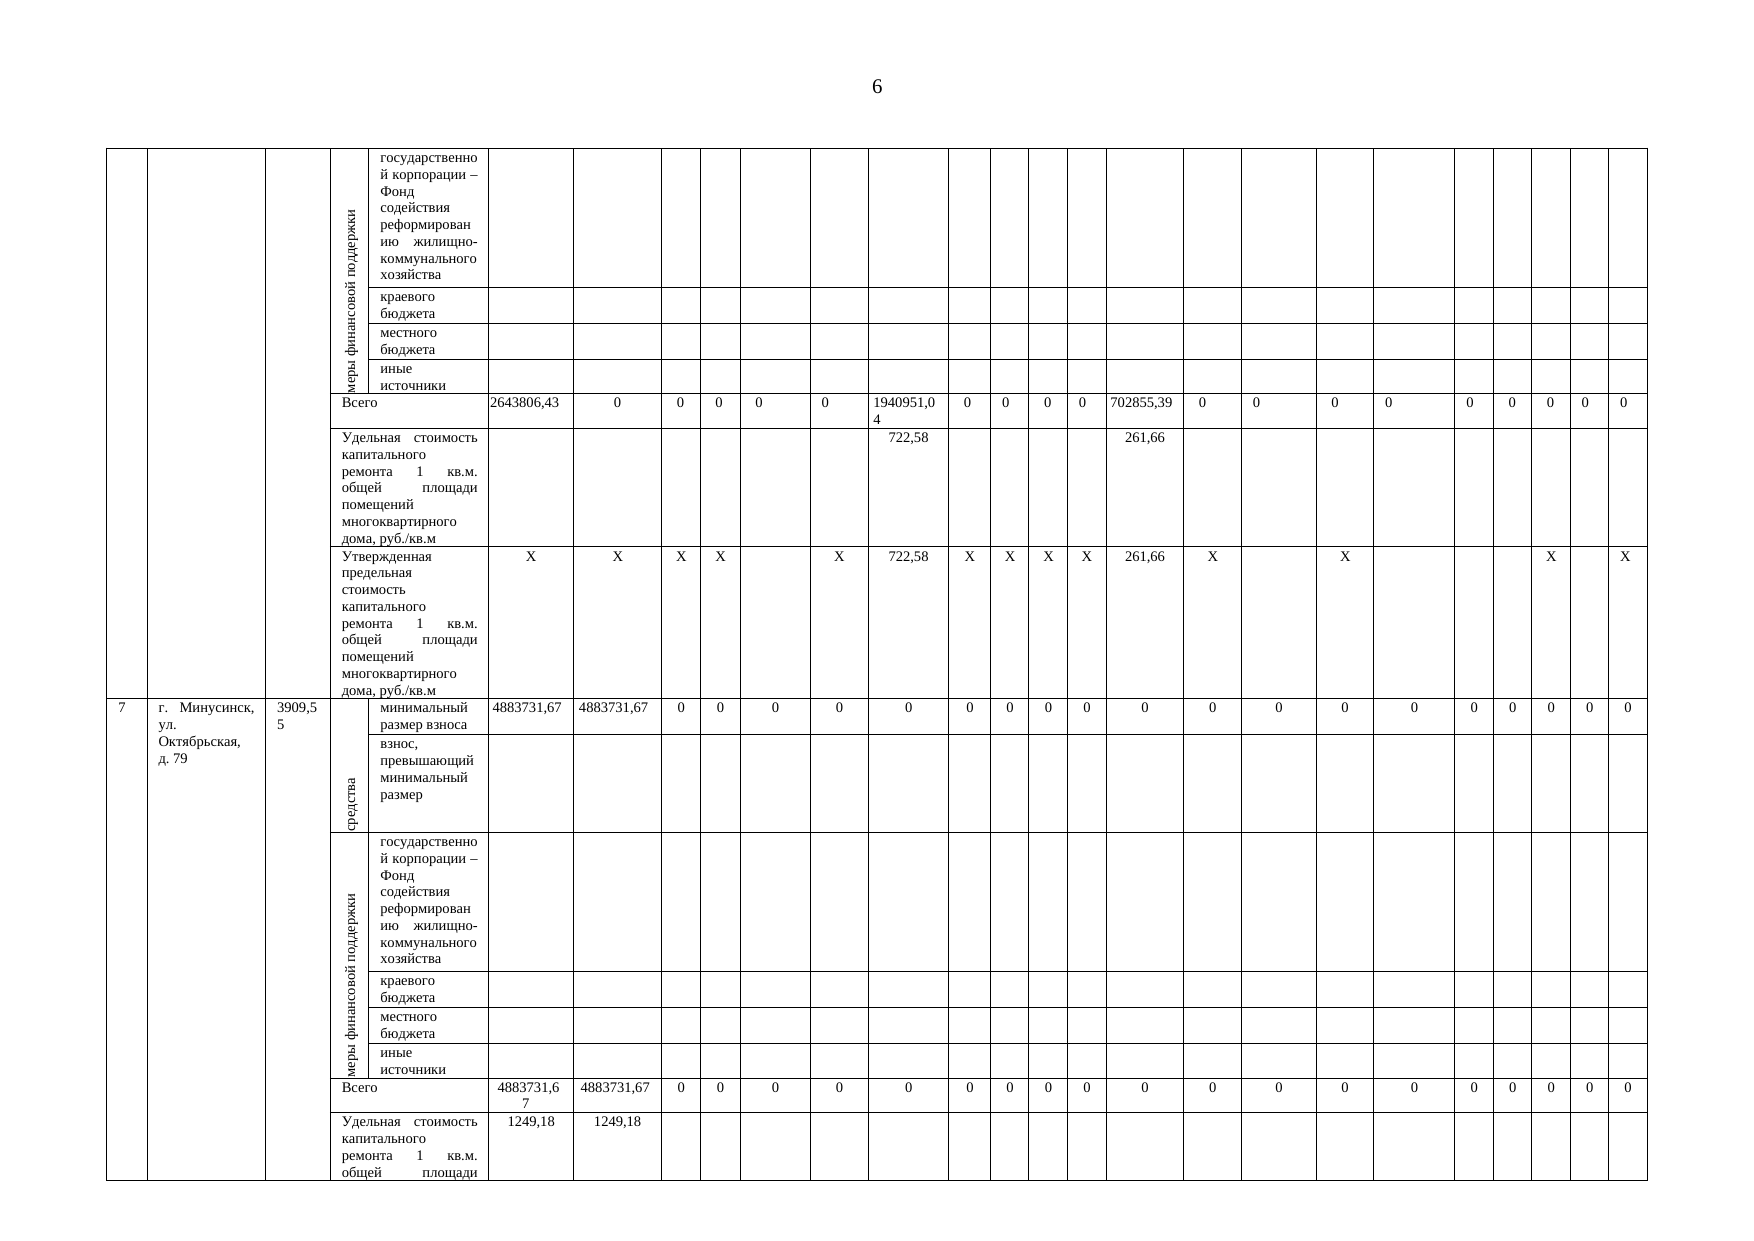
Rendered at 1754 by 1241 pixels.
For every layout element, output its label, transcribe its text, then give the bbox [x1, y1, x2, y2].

table_cell [1068, 1008, 1106, 1043]
table_cell [1571, 833, 1608, 971]
table_cell [1532, 324, 1570, 359]
table_cell 722,58 [869, 429, 948, 546]
table_cell [701, 735, 740, 832]
table_cell [701, 324, 740, 359]
table_cell [574, 429, 661, 546]
table_cell [1107, 288, 1183, 323]
table_cell [1184, 1044, 1241, 1077]
table_cell Х [1609, 547, 1647, 698]
table_cell 0 [1571, 394, 1608, 428]
table_cell 0 [1532, 1079, 1570, 1112]
table_cell 0 [1374, 1079, 1454, 1112]
table_cell [1242, 833, 1316, 971]
table_cell [1609, 360, 1647, 393]
table_cell [1494, 833, 1531, 971]
table_cell [574, 1044, 661, 1077]
table_cell [869, 1008, 948, 1043]
table_cell [811, 360, 868, 393]
table_cell [1107, 1008, 1183, 1043]
table_cell [1107, 1044, 1183, 1077]
table_cell [991, 833, 1028, 971]
table_cell [1571, 1008, 1608, 1043]
table_cell [1317, 149, 1373, 287]
table_cell [949, 429, 990, 546]
table_cell [1029, 735, 1067, 832]
table_cell [869, 360, 948, 393]
table_cell [1455, 149, 1493, 287]
table_cell [1455, 1044, 1493, 1077]
table_cell 0 [1068, 699, 1106, 734]
table_cell [1242, 1044, 1316, 1077]
table_cell [1317, 1113, 1373, 1180]
table_cell [1532, 972, 1570, 1007]
table_cell [1242, 288, 1316, 323]
table_cell [741, 1113, 810, 1180]
table_cell 0 [949, 699, 990, 734]
table_cell Удельная стоимость капитального ремонта 1 кв.м. общей площади помещений многоквартирного дома, руб./кв.м [331, 429, 488, 546]
table_cell 0 [1374, 699, 1454, 734]
table_cell [701, 833, 740, 971]
table_cell [662, 1113, 700, 1180]
table_cell [949, 833, 990, 971]
table_cell [1571, 288, 1608, 323]
table_cell [1029, 324, 1067, 359]
table_cell [1455, 735, 1493, 832]
table_cell 0 [991, 394, 1028, 428]
table_cell [1317, 360, 1373, 393]
table_cell [1184, 1008, 1241, 1043]
table_cell [1609, 1008, 1647, 1043]
table_cell [1494, 1008, 1531, 1043]
table_cell [1107, 324, 1183, 359]
table_cell [1242, 735, 1316, 832]
table_cell 0 [1317, 394, 1373, 428]
table_cell 0 [811, 1079, 868, 1112]
table_cell [1532, 735, 1570, 832]
table_cell [949, 1113, 990, 1180]
table_cell [1068, 360, 1106, 393]
table_cell [1107, 1113, 1183, 1180]
table_cell [489, 833, 573, 971]
table_cell 0 [1609, 1079, 1647, 1112]
table_cell 0 [1455, 394, 1493, 428]
table_cell [574, 735, 661, 832]
table_cell [1455, 972, 1493, 1007]
table_cell Х [991, 547, 1028, 698]
table_cell 0 [811, 699, 868, 734]
table_cell [1609, 429, 1647, 546]
table_cell [949, 1044, 990, 1077]
table_cell [1184, 324, 1241, 359]
table_cell 0 [1107, 699, 1183, 734]
table_cell [869, 833, 948, 971]
table_cell [1494, 972, 1531, 1007]
table_cell [701, 149, 740, 287]
table_cell [1068, 149, 1106, 287]
table_cell [1029, 1113, 1067, 1180]
table_cell государственной корпорации – Фонд содействия реформированию жилищно-коммунального хозяйства [369, 833, 488, 971]
table_cell [811, 1044, 868, 1077]
table_cell [1029, 1008, 1067, 1043]
table_cell местного бюджета [369, 324, 488, 359]
table_cell [949, 972, 990, 1007]
table_cell 0 [811, 394, 868, 428]
table_cell Утвержденная предельная стоимость капитального ремонта 1 кв.м. общей площади помещений многоквартирного дома, руб./кв.м [331, 547, 488, 698]
table_cell [489, 972, 573, 1007]
table_cell [1317, 1044, 1373, 1077]
table_cell [811, 833, 868, 971]
table_cell [1494, 149, 1531, 287]
table_cell [1242, 360, 1316, 393]
table_cell [811, 1008, 868, 1043]
table_cell [1571, 1044, 1608, 1077]
table_cell [489, 324, 573, 359]
table_cell [811, 972, 868, 1007]
table_cell [1242, 1113, 1316, 1180]
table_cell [331, 1113, 488, 1180]
table_cell 0 [1184, 1079, 1241, 1112]
table_cell [574, 324, 661, 359]
table_cell [741, 288, 810, 323]
table_cell [1374, 1113, 1454, 1180]
table_cell [1455, 547, 1493, 698]
table_cell [1374, 429, 1454, 546]
table_cell иные источники [369, 360, 488, 393]
table_cell [1317, 972, 1373, 1007]
table_cell 0 [1317, 1079, 1373, 1112]
table_cell 0 [1374, 394, 1454, 428]
table_cell [1184, 735, 1241, 832]
table_cell 0 [1571, 1079, 1608, 1112]
table_cell [949, 288, 990, 323]
table_cell [1374, 1044, 1454, 1077]
table_cell [1571, 324, 1608, 359]
table_cell [1029, 1044, 1067, 1077]
table_cell [1184, 972, 1241, 1007]
table_cell [869, 288, 948, 323]
table_cell [811, 429, 868, 546]
table_cell [1609, 149, 1647, 287]
table_cell [1455, 1008, 1493, 1043]
table_cell [1242, 1008, 1316, 1043]
table_cell [1532, 1044, 1570, 1077]
table_cell 0 [701, 1079, 740, 1112]
table_cell [1242, 547, 1316, 698]
table_cell местного бюджета [369, 1008, 488, 1043]
table_cell 3909,55 [266, 699, 330, 1180]
table_cell [662, 429, 700, 546]
table_cell государственной корпорации – Фонд содействия реформированию жилищно-коммунального хозяйства [369, 149, 488, 287]
table_cell краевого бюджета [369, 972, 488, 1007]
table_cell [991, 735, 1028, 832]
table_cell [1242, 324, 1316, 359]
table_cell [701, 360, 740, 393]
table_cell 0 [1242, 1079, 1316, 1112]
table_cell 7 [107, 699, 147, 1180]
table_cell [741, 324, 810, 359]
table_cell [1455, 288, 1493, 323]
table_cell [991, 1113, 1028, 1180]
table_cell [1455, 833, 1493, 971]
table_cell [1571, 1113, 1608, 1180]
table_cell [662, 833, 700, 971]
table_cell [811, 735, 868, 832]
table_cell [1317, 429, 1373, 546]
table_cell [662, 360, 700, 393]
table_cell [574, 360, 661, 393]
table_cell [1494, 288, 1531, 323]
table_cell [662, 149, 700, 287]
table_cell [741, 1044, 810, 1077]
table_cell [662, 1044, 700, 1077]
table_cell 0 [1242, 394, 1316, 428]
table_cell 722,58 [869, 547, 948, 698]
table_cell [741, 149, 810, 287]
table_cell [1107, 972, 1183, 1007]
table_cell [1374, 360, 1454, 393]
table_cell [1494, 360, 1531, 393]
table_cell [741, 547, 810, 698]
table_cell [1609, 972, 1647, 1007]
table_cell [1029, 149, 1067, 287]
table_cell [1068, 1113, 1106, 1180]
table_cell 0 [1609, 394, 1647, 428]
table_cell [574, 288, 661, 323]
table_cell 0 [1029, 394, 1067, 428]
table_cell Х [1317, 547, 1373, 698]
table_cell [489, 360, 573, 393]
table_cell минимальный размер взноса [369, 699, 488, 734]
table_cell 0 [701, 394, 740, 428]
table_cell [869, 324, 948, 359]
table_cell 0 [1494, 699, 1531, 734]
table_cell [1532, 429, 1570, 546]
table_cell 0 [662, 394, 700, 428]
table_cell [1609, 288, 1647, 323]
table_cell [1107, 360, 1183, 393]
table_cell [574, 1008, 661, 1043]
table_cell [1184, 429, 1241, 546]
table_cell [869, 1044, 948, 1077]
table_cell [1571, 360, 1608, 393]
table_cell [949, 735, 990, 832]
table_cell Х [811, 547, 868, 698]
table_cell 0 [741, 394, 810, 428]
table_cell [741, 735, 810, 832]
table_cell [1532, 360, 1570, 393]
table_cell [1107, 735, 1183, 832]
table_cell [1532, 149, 1570, 287]
table_cell [1184, 288, 1241, 323]
table_cell 0 [662, 1079, 700, 1112]
table_cell взнос, превышающий минимальный размер [369, 735, 488, 832]
table_cell [489, 149, 573, 287]
table_cell [869, 735, 948, 832]
table_cell [701, 429, 740, 546]
table_cell [662, 1008, 700, 1043]
table_cell краевого бюджета [369, 288, 488, 323]
table_cell 0 [1068, 394, 1106, 428]
table_cell [574, 149, 661, 287]
table_cell 0 [1455, 699, 1493, 734]
table_cell [701, 1113, 740, 1180]
table_cell [662, 288, 700, 323]
table_cell Х [949, 547, 990, 698]
table_cell [1374, 735, 1454, 832]
table_cell [1068, 324, 1106, 359]
table_cell [701, 972, 740, 1007]
table_cell [1571, 429, 1608, 546]
table_cell 1249,18 [489, 1113, 573, 1180]
table_cell 0 [1029, 1079, 1067, 1112]
table_cell [1571, 149, 1608, 287]
table_cell Х [1068, 547, 1106, 698]
table_cell [811, 1113, 868, 1180]
table_cell 0 [1494, 394, 1531, 428]
table_cell [1374, 288, 1454, 323]
table_cell 0 [1455, 1079, 1493, 1112]
table_cell [1242, 972, 1316, 1007]
table_cell 1249,18 [574, 1113, 661, 1180]
table_cell 261,66 [1107, 429, 1183, 546]
table_cell Х [1184, 547, 1241, 698]
table_cell [741, 429, 810, 546]
table_cell Всего [331, 394, 488, 428]
table_cell 0 [1532, 699, 1570, 734]
table_cell [1494, 1113, 1531, 1180]
table_cell 0 [991, 699, 1028, 734]
table_cell 0 [1609, 699, 1647, 734]
table_cell [991, 429, 1028, 546]
table_cell 4883731,67 [574, 1079, 661, 1112]
table_cell [1609, 735, 1647, 832]
table_cell [1609, 833, 1647, 971]
table_cell [949, 360, 990, 393]
table_cell 0 [574, 394, 661, 428]
table_cell 261,66 [1107, 547, 1183, 698]
table_cell [991, 360, 1028, 393]
table_cell [1455, 360, 1493, 393]
table_cell [1374, 324, 1454, 359]
table_cell меры финансовой поддержки [331, 149, 368, 393]
table_cell 2643806,43 [489, 394, 573, 428]
table_cell [1494, 429, 1531, 546]
table_cell [1532, 1008, 1570, 1043]
table_cell [662, 324, 700, 359]
table_cell [1494, 735, 1531, 832]
table_cell [662, 972, 700, 1007]
table_cell [1532, 1113, 1570, 1180]
table_cell [701, 288, 740, 323]
table_cell [1317, 288, 1373, 323]
table_cell [1242, 149, 1316, 287]
table_cell [1029, 429, 1067, 546]
table_cell 0 [869, 699, 948, 734]
table_cell [741, 1008, 810, 1043]
table_cell [1374, 833, 1454, 971]
table_cell [1068, 429, 1106, 546]
table_cell [489, 1008, 573, 1043]
table_cell [1184, 360, 1241, 393]
table_cell [1317, 833, 1373, 971]
table_cell [811, 324, 868, 359]
table_cell [991, 324, 1028, 359]
table_cell [574, 833, 661, 971]
table_cell [1374, 1008, 1454, 1043]
table_cell [991, 1044, 1028, 1077]
table_cell [741, 972, 810, 1007]
table_cell Х [662, 547, 700, 698]
table_cell [1571, 972, 1608, 1007]
table_cell [1494, 324, 1531, 359]
table_cell [869, 972, 948, 1007]
table_cell Всего [331, 1079, 488, 1112]
table_cell [1068, 972, 1106, 1007]
table_cell 702855,39 [1107, 394, 1183, 428]
table_cell 0 [869, 1079, 948, 1112]
table_cell [574, 972, 661, 1007]
table_cell [1029, 833, 1067, 971]
table_cell 0 [1532, 394, 1570, 428]
table_cell меры финансовой поддержки [331, 833, 368, 1077]
table_cell 0 [1494, 1079, 1531, 1112]
table_cell [489, 288, 573, 323]
table_cell 0 [1317, 699, 1373, 734]
table_cell [991, 972, 1028, 1007]
table_cell [1029, 972, 1067, 1007]
table_cell [1455, 429, 1493, 546]
table_cell [949, 324, 990, 359]
table_cell [662, 735, 700, 832]
table_cell [1374, 149, 1454, 287]
table_cell [1571, 547, 1608, 698]
table_cell [1571, 735, 1608, 832]
table_cell 0 [1184, 699, 1241, 734]
table_cell 0 [741, 699, 810, 734]
table_cell [1317, 1008, 1373, 1043]
table_cell Х [574, 547, 661, 698]
table_cell [1532, 288, 1570, 323]
table_cell [701, 1044, 740, 1077]
table_cell 1940951,04 [869, 394, 948, 428]
table_cell [1317, 735, 1373, 832]
table_cell [1317, 324, 1373, 359]
table_cell Х [701, 547, 740, 698]
table_cell [1609, 324, 1647, 359]
table_cell [1374, 972, 1454, 1007]
table_cell 4883731,67 [574, 699, 661, 734]
table_cell [1455, 324, 1493, 359]
table_cell 0 [1184, 394, 1241, 428]
table_cell Х [1029, 547, 1067, 698]
table_cell Х [489, 547, 573, 698]
table_cell [869, 1113, 948, 1180]
table_cell [991, 288, 1028, 323]
table_cell 0 [949, 1079, 990, 1112]
table_cell [701, 1008, 740, 1043]
table_cell 0 [1068, 1079, 1106, 1112]
table_cell 4883731,67 [489, 1079, 573, 1112]
table_cell г. Минусинск, ул. Октябрьская, д. 79 [148, 699, 265, 1180]
table_cell [1374, 547, 1454, 698]
table_cell [1494, 547, 1531, 698]
table_cell [1242, 429, 1316, 546]
table_cell [1532, 833, 1570, 971]
table_cell 0 [1571, 699, 1608, 734]
table_cell [991, 149, 1028, 287]
table_cell [869, 149, 948, 287]
table_cell 0 [741, 1079, 810, 1112]
table_cell средства собственников [331, 699, 368, 832]
table_cell [1609, 1113, 1647, 1180]
table_cell 0 [1242, 699, 1316, 734]
table_cell 0 [949, 394, 990, 428]
table_cell [811, 288, 868, 323]
table_cell [1184, 1113, 1241, 1180]
table_cell Х [1532, 547, 1570, 698]
table_cell [1609, 1044, 1647, 1077]
table_cell [489, 735, 573, 832]
table_cell [1494, 1044, 1531, 1077]
table_cell [1184, 149, 1241, 287]
table_cell [991, 1008, 1028, 1043]
table_cell [1068, 735, 1106, 832]
table_cell [1068, 833, 1106, 971]
table_cell [489, 429, 573, 546]
table_cell 0 [662, 699, 700, 734]
table_cell 0 [991, 1079, 1028, 1112]
table_cell [1455, 1113, 1493, 1180]
table_cell [949, 1008, 990, 1043]
table_cell [811, 149, 868, 287]
table_cell [1184, 833, 1241, 971]
table_cell [1029, 288, 1067, 323]
table_cell [741, 360, 810, 393]
table_cell 0 [701, 699, 740, 734]
table_cell [1107, 833, 1183, 971]
table_cell 4883731,67 [489, 699, 573, 734]
table_cell [949, 149, 990, 287]
table_cell 0 [1107, 1079, 1183, 1112]
table_cell [1107, 149, 1183, 287]
table_cell [489, 1044, 573, 1077]
table_cell [741, 833, 810, 971]
table_cell [1068, 1044, 1106, 1077]
table_cell 0 [1029, 699, 1067, 734]
table_cell иные источники [369, 1044, 488, 1077]
table_cell [1029, 360, 1067, 393]
table_cell [1068, 288, 1106, 323]
